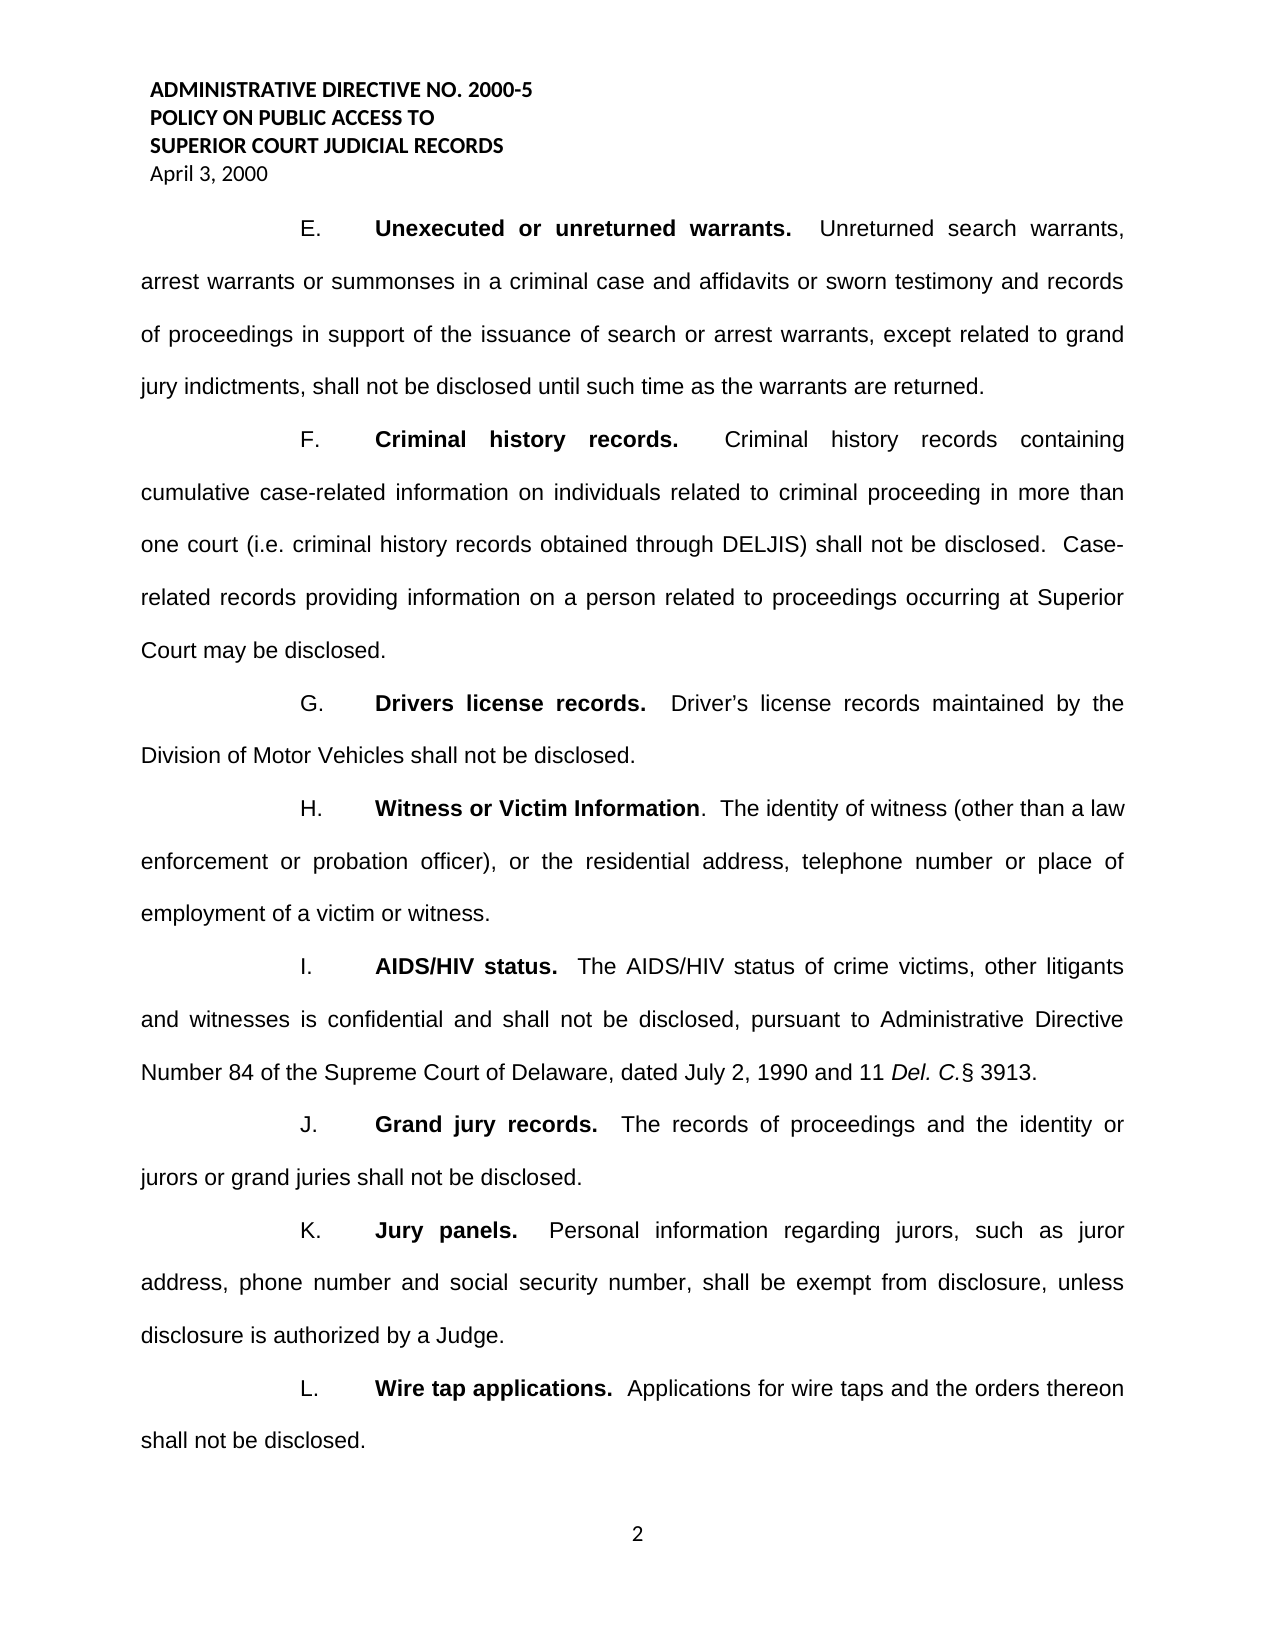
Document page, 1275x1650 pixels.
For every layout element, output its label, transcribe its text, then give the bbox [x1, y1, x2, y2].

list AIDS/HIV status. The AIDS/HIV status of crime victims, other litigants and witnesses is confidential and shall not be disclosed, pursuant to Administrative Directive Number 84 of the Supreme Court of Delaware, dated July 2, 1990 and 11 Del. C.§ 3913. [141, 953, 1125, 1085]
list Criminal history records. Criminal history records containing cumulative case-related information on individuals related to criminal proceeding in more than one court (i.e. criminal history records obtained through DELJIS) shall not be disclosed. Case-related records providing information on a person related to proceedings occurring at Superior Court may be disclosed. [141, 426, 1125, 663]
list Drivers license records. Driver’s license records maintained by the Division of Motor Vehicles shall not be disclosed. [141, 689, 1125, 768]
list Unexecuted or unreturned warrants. Unreturned search warrants, arrest warrants or summonses in a criminal case and affidavits or sworn testimony and records of proceedings in support of the issuance of search or arrest warrants, except related to grand jury indictments, shall not be disclosed until such time as the warrants are returned. [141, 215, 1125, 399]
list Witness or Victim Information. The identity of witness (other than a law enforcement or probation officer), or the residential address, telephone number or place of employment of a victim or witness. [141, 795, 1125, 927]
list Jury panels. Personal information regarding jurors, such as juror address, phone number and social security number, shall be exempt from disclosure, unless disclosure is authorized by a Judge. [141, 1217, 1125, 1348]
list Wire tap applications. Applications for wire taps and the orders thereon shall not be disclosed. [141, 1375, 1125, 1454]
list Grand jury records. The records of proceedings and the identity or jurors or grand juries shall not be disclosed. [141, 1111, 1125, 1190]
